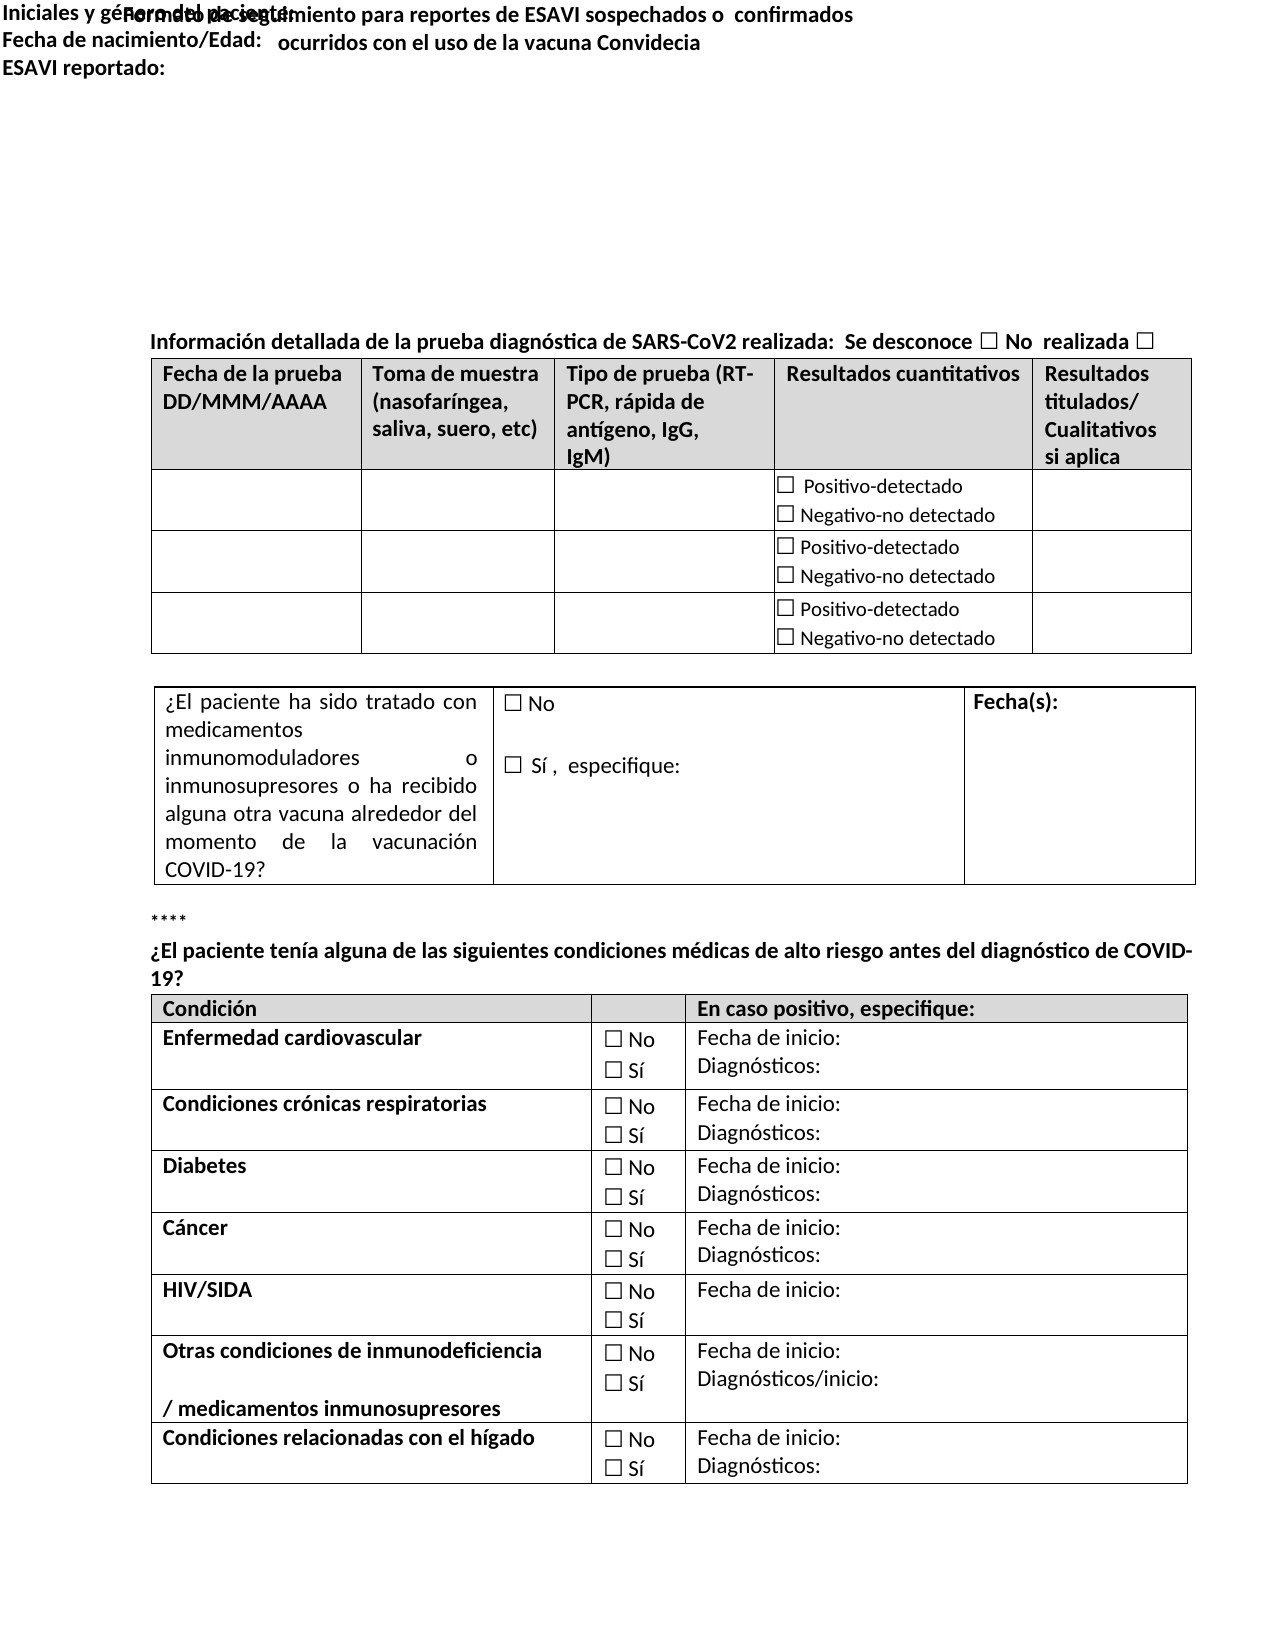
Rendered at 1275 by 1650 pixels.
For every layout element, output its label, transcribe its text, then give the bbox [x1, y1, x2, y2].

table_cell No Sí [592, 1423, 685, 1483]
table_header Fecha(s): [965, 688, 1195, 883]
table_cell [1033, 531, 1191, 592]
table_cell Fecha de inicio: [686, 1275, 1187, 1335]
table_cell [555, 531, 774, 592]
table_cell Diabetes [152, 1151, 591, 1212]
table_cell Positivo-detectado Negativo-no detectado [775, 531, 1032, 592]
table_cell Fecha de inicio: Diagnósticos: [686, 1023, 1187, 1088]
table_cell Fecha de inicio: Diagnósticos/inicio: [686, 1336, 1187, 1422]
table_cell Fecha de inicio: Diagnósticos: [686, 1213, 1187, 1274]
table_header ¿El paciente ha sido tratado con medicamentos inmunomoduladores o inmunosupresores o ha recibido alguna otra vacuna alrededor del momento de la vacunación COVID-19? [155, 688, 493, 883]
table_cell [152, 531, 361, 592]
table_cell Condiciones relacionadas con el hígado [152, 1423, 591, 1483]
table_cell [555, 593, 774, 653]
text **** [150, 911, 1217, 933]
table_header Fecha de la prueba DD/MMM/AAAA [152, 359, 361, 469]
table_header Tipo de prueba (RT-PCR, rápida de antígeno, IgG, IgM) [555, 359, 774, 469]
table_header Toma de muestra (nasofaríngea, saliva, suero, etc) [362, 359, 554, 469]
table_cell No Sí [592, 1090, 685, 1150]
table_header [592, 995, 685, 1022]
table_cell Fecha de inicio: Diagnósticos: [686, 1151, 1187, 1212]
table_cell [152, 593, 361, 653]
table_cell No Sí [592, 1213, 685, 1274]
text Información detallada de la prueba diagnóstica de SARS-CoV2 realizada: Se desconoce ☐ No realizada ☐ [150, 325, 1217, 356]
table_cell Cáncer [152, 1213, 591, 1274]
table_cell [1033, 593, 1191, 653]
table_cell Fecha de inicio: Diagnósticos: [686, 1423, 1187, 1483]
table_header No Sí , especifique: [494, 688, 964, 883]
table_cell No Sí [592, 1023, 685, 1088]
table_cell [555, 470, 774, 530]
table_cell [1033, 470, 1191, 530]
table_header En caso positivo, especifique: [686, 995, 1187, 1022]
table_cell [152, 470, 361, 530]
table_cell HIV/SIDA [152, 1275, 591, 1335]
table_header Resultados titulados/ Cualitativos si aplica [1033, 359, 1191, 469]
table_cell Positivo-detectado Negativo-no detectado [775, 470, 1032, 530]
table_cell [362, 470, 554, 530]
table_cell Condiciones crónicas respiratorias [152, 1090, 591, 1150]
table_cell [362, 593, 554, 653]
table_cell No Sí [592, 1151, 685, 1212]
table_cell Positivo-detectado Negativo-no detectado [775, 593, 1032, 653]
table_cell Enfermedad cardiovascular [152, 1023, 591, 1088]
table_header Resultados cuantitativos [775, 359, 1032, 469]
table_header Condición [152, 995, 591, 1022]
table_cell Fecha de inicio: Diagnósticos: [686, 1090, 1187, 1150]
table_cell [362, 531, 554, 592]
table_cell No Sí [592, 1275, 685, 1335]
table_cell No Sí [592, 1336, 685, 1422]
table_cell Otras condiciones de inmunodeficiencia / medicamentos inmunosupresores [152, 1336, 591, 1422]
text ¿El paciente tenía alguna de las siguientes condiciones médicas de alto riesgo antes del diagnóstico de COVID-19? [150, 936, 1217, 992]
